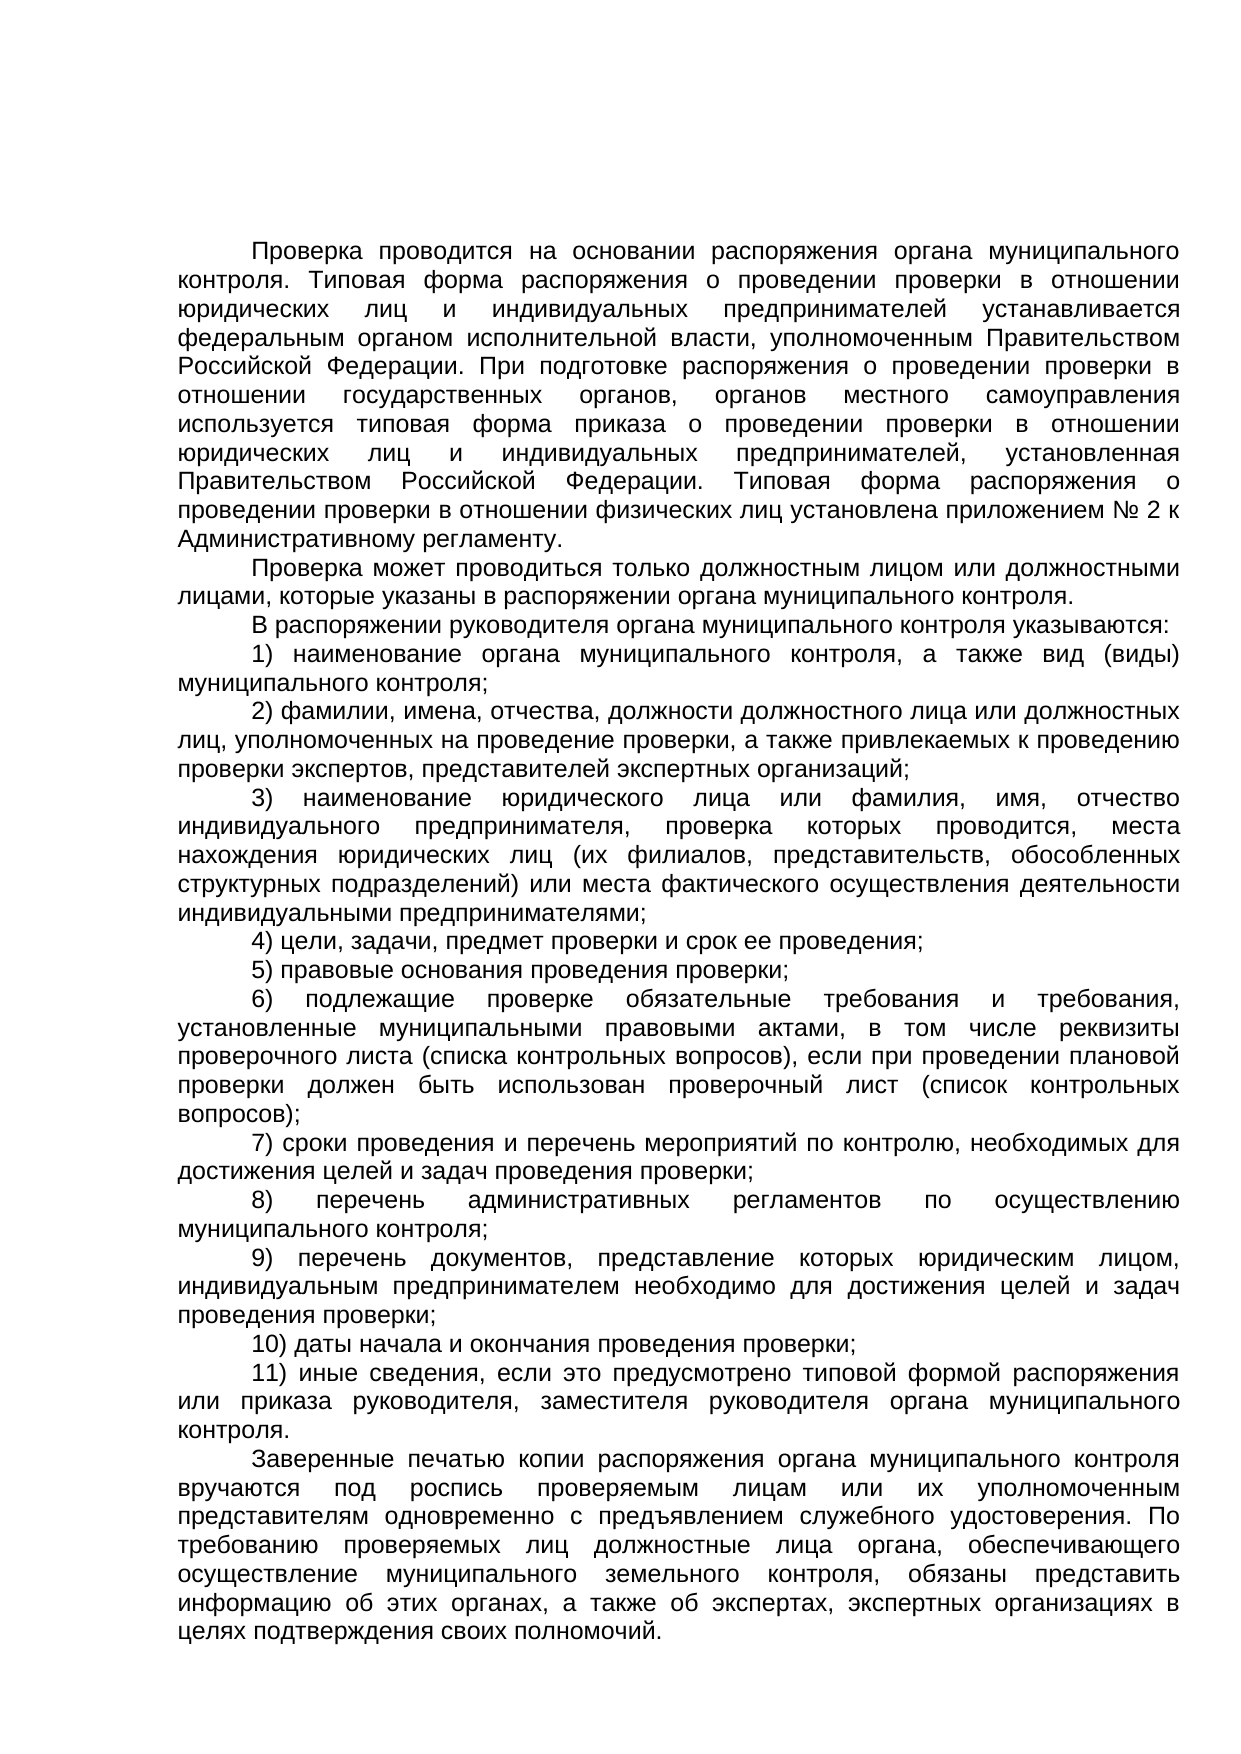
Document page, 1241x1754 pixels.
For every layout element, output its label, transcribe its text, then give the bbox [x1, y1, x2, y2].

text 8) перечень административных регламентов по осуществлению муниципального контроля; [177, 1185, 1181, 1242]
text Проверка проводится на основании распоряжения органа муниципального контроля. Типовая форма распоряжения о проведении проверки в отношении юридических лиц и индивидуальных предпринимателей устанавливается федеральным органом исполнительной власти, уполномоченным Правительством Российской Федерации. При подготовке распоряжения о проведении проверки в отношении государственных органов, органов местного самоуправления используется типовая форма приказа о проведении проверки в отношении юридических лиц и индивидуальных предпринимателей, установленная Правительством Российской Федерации. Типовая форма распоряжения о проведении проверки в отношении физических лиц установлена приложением № 2 к Административному регламенту. [177, 236, 1181, 552]
text В распоряжении руководителя органа муниципального контроля указываются: [177, 610, 1181, 639]
text 1) наименование органа муниципального контроля, а также вид (виды) муниципального контроля; [177, 639, 1181, 696]
text 7) сроки проведения и перечень мероприятий по контролю, необходимых для достижения целей и задач проведения проверки; [177, 1127, 1181, 1185]
text 9) перечень документов, представление которых юридическим лицом, индивидуальным предпринимателем необходимо для достижения целей и задач проведения проверки; [177, 1242, 1181, 1329]
text 10) даты начала и окончания проведения проверки; [177, 1329, 1181, 1357]
text Проверка может проводиться только должностным лицом или должностными лицами, которые указаны в распоряжении органа муниципального контроля. [177, 552, 1181, 610]
text 4) цели, задачи, предмет проверки и срок ее проведения; [177, 926, 1181, 955]
text 3) наименование юридического лица или фамилия, имя, отчество индивидуального предпринимателя, проверка которых проводится, места нахождения юридических лиц (их филиалов, представительств, обособленных структурных подразделений) или места фактического осуществления деятельности индивидуальными предпринимателями; [177, 782, 1181, 926]
text 11) иные сведения, если это предусмотрено типовой формой распоряжения или приказа руководителя, заместителя руководителя органа муниципального контроля. [177, 1357, 1181, 1444]
text 2) фамилии, имена, отчества, должности должностного лица или должностных лиц, уполномоченных на проведение проверки, а также привлекаемых к проведению проверки экспертов, представителей экспертных организаций; [177, 696, 1181, 782]
text Заверенные печатью копии распоряжения органа муниципального контроля вручаются под роспись проверяемым лицам или их уполномоченным представителям одновременно с предъявлением служебного удостоверения. По требованию проверяемых лиц должностные лица органа, обеспечивающего осуществление муниципального земельного контроля, обязаны представить информацию об этих органах, а также об экспертах, экспертных организациях в целях подтверждения своих полномочий. [177, 1444, 1181, 1645]
text 5) правовые основания проведения проверки; [177, 955, 1181, 984]
text 6) подлежащие проверке обязательные требования и требования, установленные муниципальными правовыми актами, в том числе реквизиты проверочного листа (списка контрольных вопросов), если при проведении плановой проверки должен быть использован проверочный лист (список контрольных вопросов); [177, 984, 1181, 1127]
